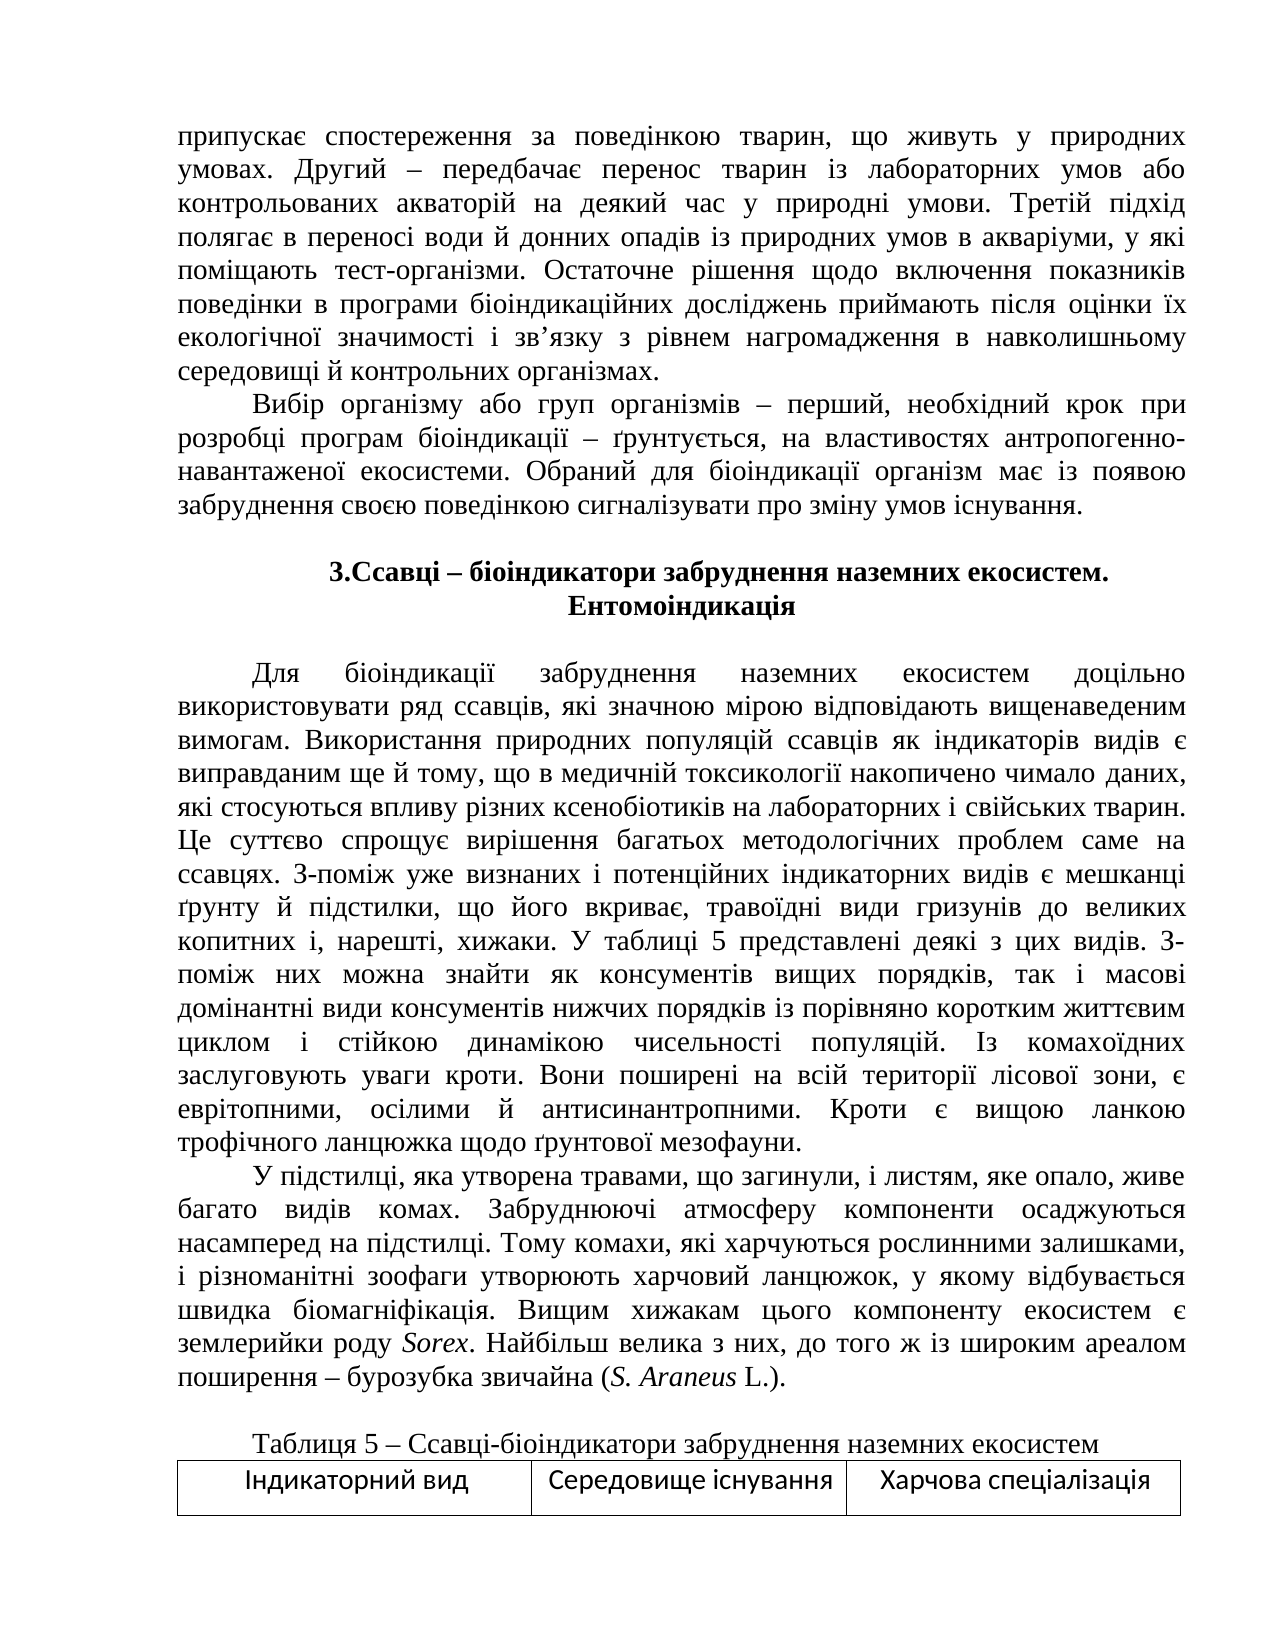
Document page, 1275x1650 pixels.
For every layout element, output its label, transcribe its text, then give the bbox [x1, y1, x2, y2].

text У підстилці, яка утворена травами, що загинули, і листям, яке опало, живе багато видів комах. Забруднюючі атмосферу компоненти осаджуються насамперед на підстилці. Тому комахи, які харчуються рослинними залишками, і різноманітні зоофаги утворюють харчовий ланцюжок, у якому відбувається швидка біомагніфікація. Вищим хижакам цього компоненту екосистем є землерийки роду Sorex. Найбільш велика з них, до того ж із широким ареалом поширення – бурозубка звичайна (S. Araneus L.). [177, 1158, 1186, 1393]
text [177, 118, 1186, 386]
table_header Харчова спеціалізація [847, 1461, 1180, 1515]
table_header Середовище існування [532, 1461, 846, 1515]
text Вибір організму або груп організмів – перший, необхідний крок при розробці програм біоіндикації – ґрунтується, на властивостях антропогенно-навантаженої екосистеми. Обраний для біоіндикації організм має із появою забруднення своєю поведінкою сигналізувати про зміну умов існування. [177, 386, 1186, 521]
text 3.Ссавці – біоіндикатори забруднення наземних екосистем. Ентомоіндикація [177, 554, 1186, 621]
text Таблиця 5 – Ссавці-біоіндикатори забруднення наземних екосистем [177, 1426, 1186, 1460]
text Для біоіндикації забруднення наземних екосистем доцільно використовувати ряд ссавців, які значною мірою відповідають вищенаведеним вимогам. Використання природних популяцій ссавців як індикаторів видів є виправданим ще й тому, що в медичній токсикології накопичено чимало даних, які стосуються впливу різних ксенобіотиків на лабораторних і свійських тварин. Це суттєво спрощує вирішення багатьох методологічних проблем саме на ссавцях. З-поміж уже визнаних і потенційних індикаторних видів є мешканці ґрунту й підстилки, що його вкриває, травоїдні види гризунів до великих копитних і, нарешті, хижаки. У таблиці 5 представлені деякі з цих видів. З-поміж них можна знайти як консументів вищих порядків, так і масові домінантні види консументів нижчих порядків із порівняно коротким життєвим циклом і стійкою динамікою чисельності популяцій. Із комахоїдних заслуговують уваги кроти. Вони поширені на всій території лісової зони, є еврітопними, осілими й антисинантропними. Кроти є вищою ланкою трофічного ланцюжка щодо ґрунтової мезофауни. [177, 655, 1186, 1158]
table_header Індикаторний вид [178, 1461, 531, 1515]
